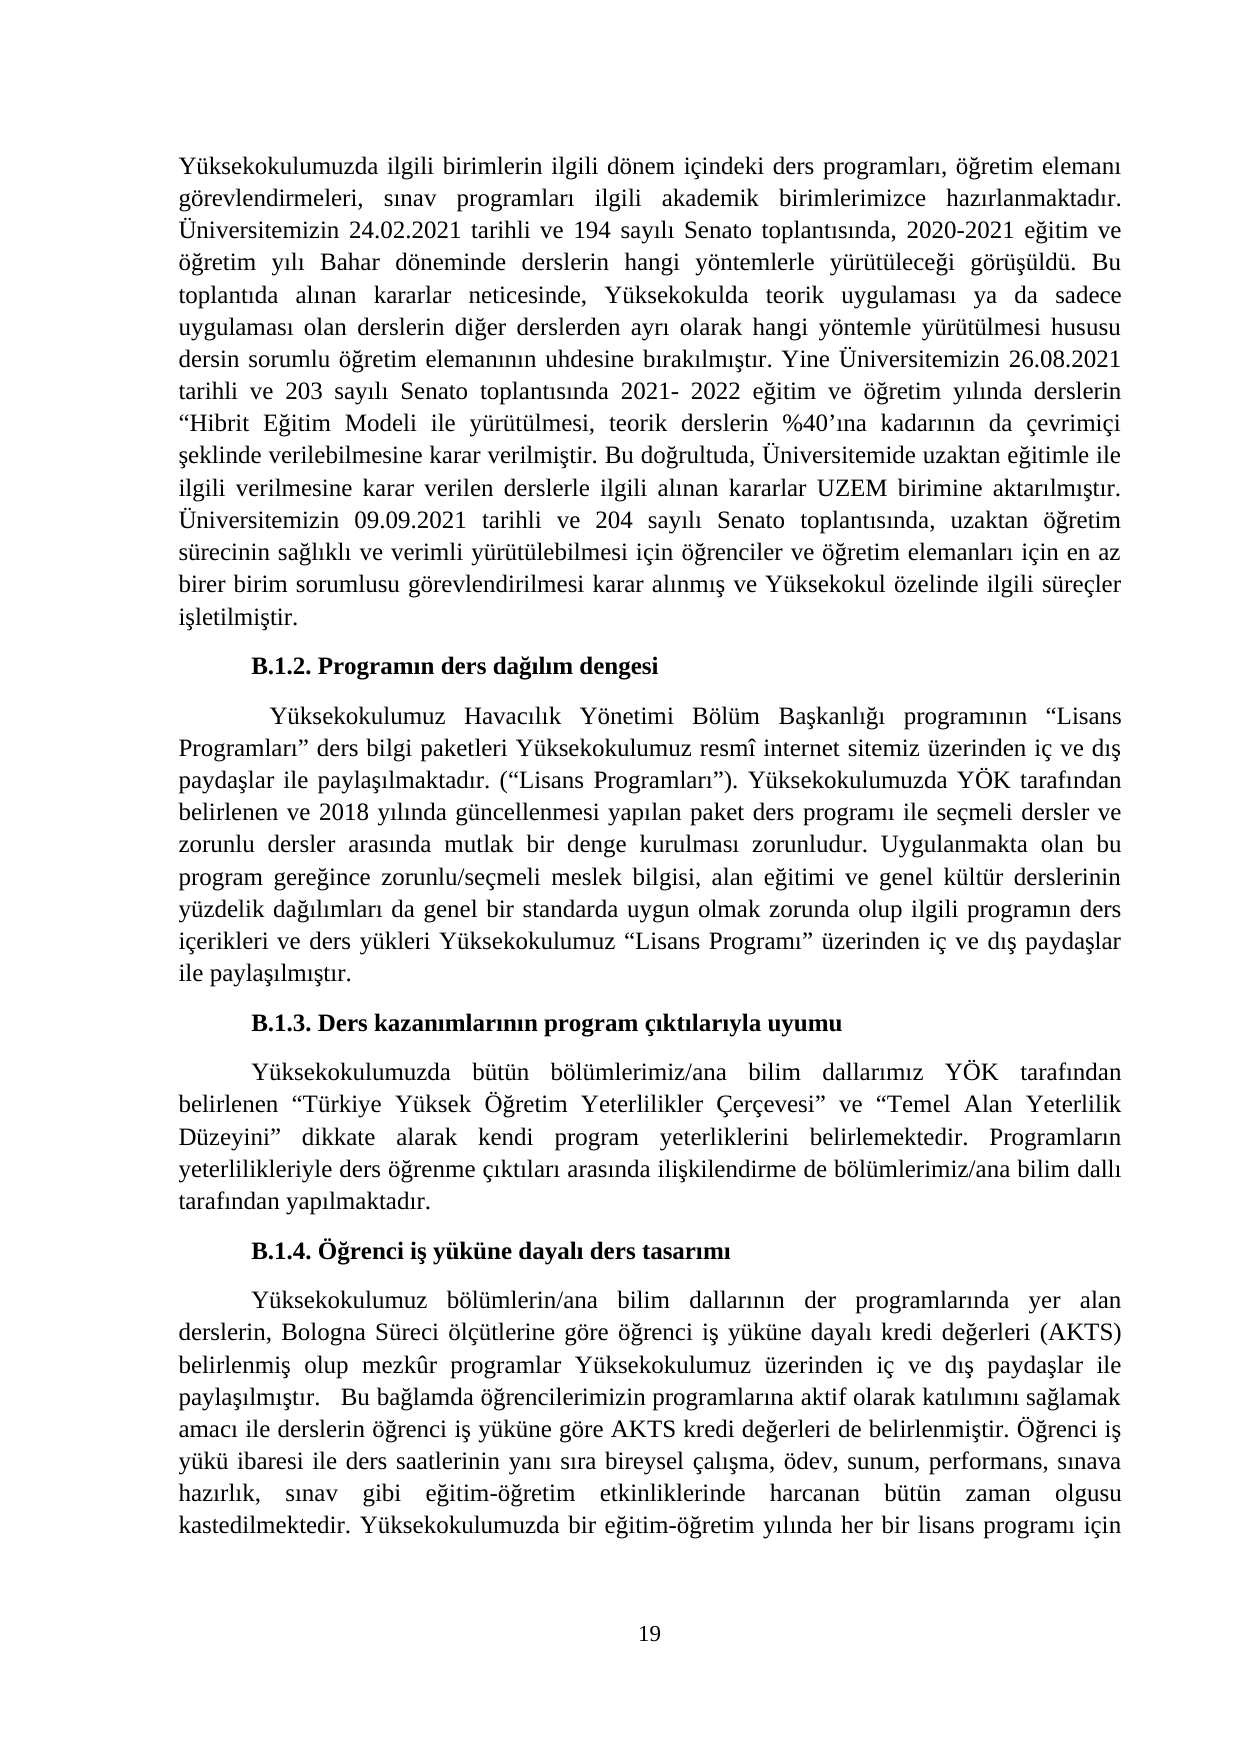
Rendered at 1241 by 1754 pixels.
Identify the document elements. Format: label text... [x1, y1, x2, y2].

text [178, 1285, 1122, 1539]
text Yüksekokulumuzda bütün bölümlerimiz/ana bilim dallarımız YÖK tarafından belirlenen “Türkiye Yüksek Öğretim Yeterlilikler Çerçevesi” ve “Temel Alan Yeterlilik Düzeyini” dikkate alarak kendi program yeterliklerini belirlemektedir. Programların yeterlilikleriyle ders öğrenme çıktıları arasında ilişkilendirme de bölümlerimiz/ana bilim dallı tarafından yapılmaktadır. [178, 1057, 1122, 1215]
text B.1.2. Programın ders dağılım dengesi [178, 651, 1122, 680]
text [178, 151, 1122, 630]
text B.1.3. Ders kazanımlarının program çıktılarıyla uyumu [178, 1008, 1122, 1037]
text B.1.4. Öğrenci iş yüküne dayalı ders tasarımı [178, 1236, 1122, 1264]
text Yüksekokulumuz Havacılık Yönetimi Bölüm Başkanlığı programının “Lisans Programları” ders bilgi paketleri Yüksekokulumuz resmî internet sitemiz üzerinden iç ve dış paydaşlar ile paylaşılmaktadır. (“Lisans Programları”). Yüksekokulumuzda YÖK tarafından belirlenen ve 2018 yılında güncellenmesi yapılan paket ders programı ile seçmeli dersler ve zorunlu dersler arasında mutlak bir denge kurulması zorunludur. Uygulanmakta olan bu program gereğince zorunlu/seçmeli meslek bilgisi, alan eğitimi ve genel kültür derslerinin yüzdelik dağılımları da genel bir standarda uygun olmak zorunda olup ilgili programın ders içerikleri ve ders yükleri Yüksekokulumuz “Lisans Programı” üzerinden iç ve dış paydaşlar ile paylaşılmıştır. [178, 701, 1122, 987]
